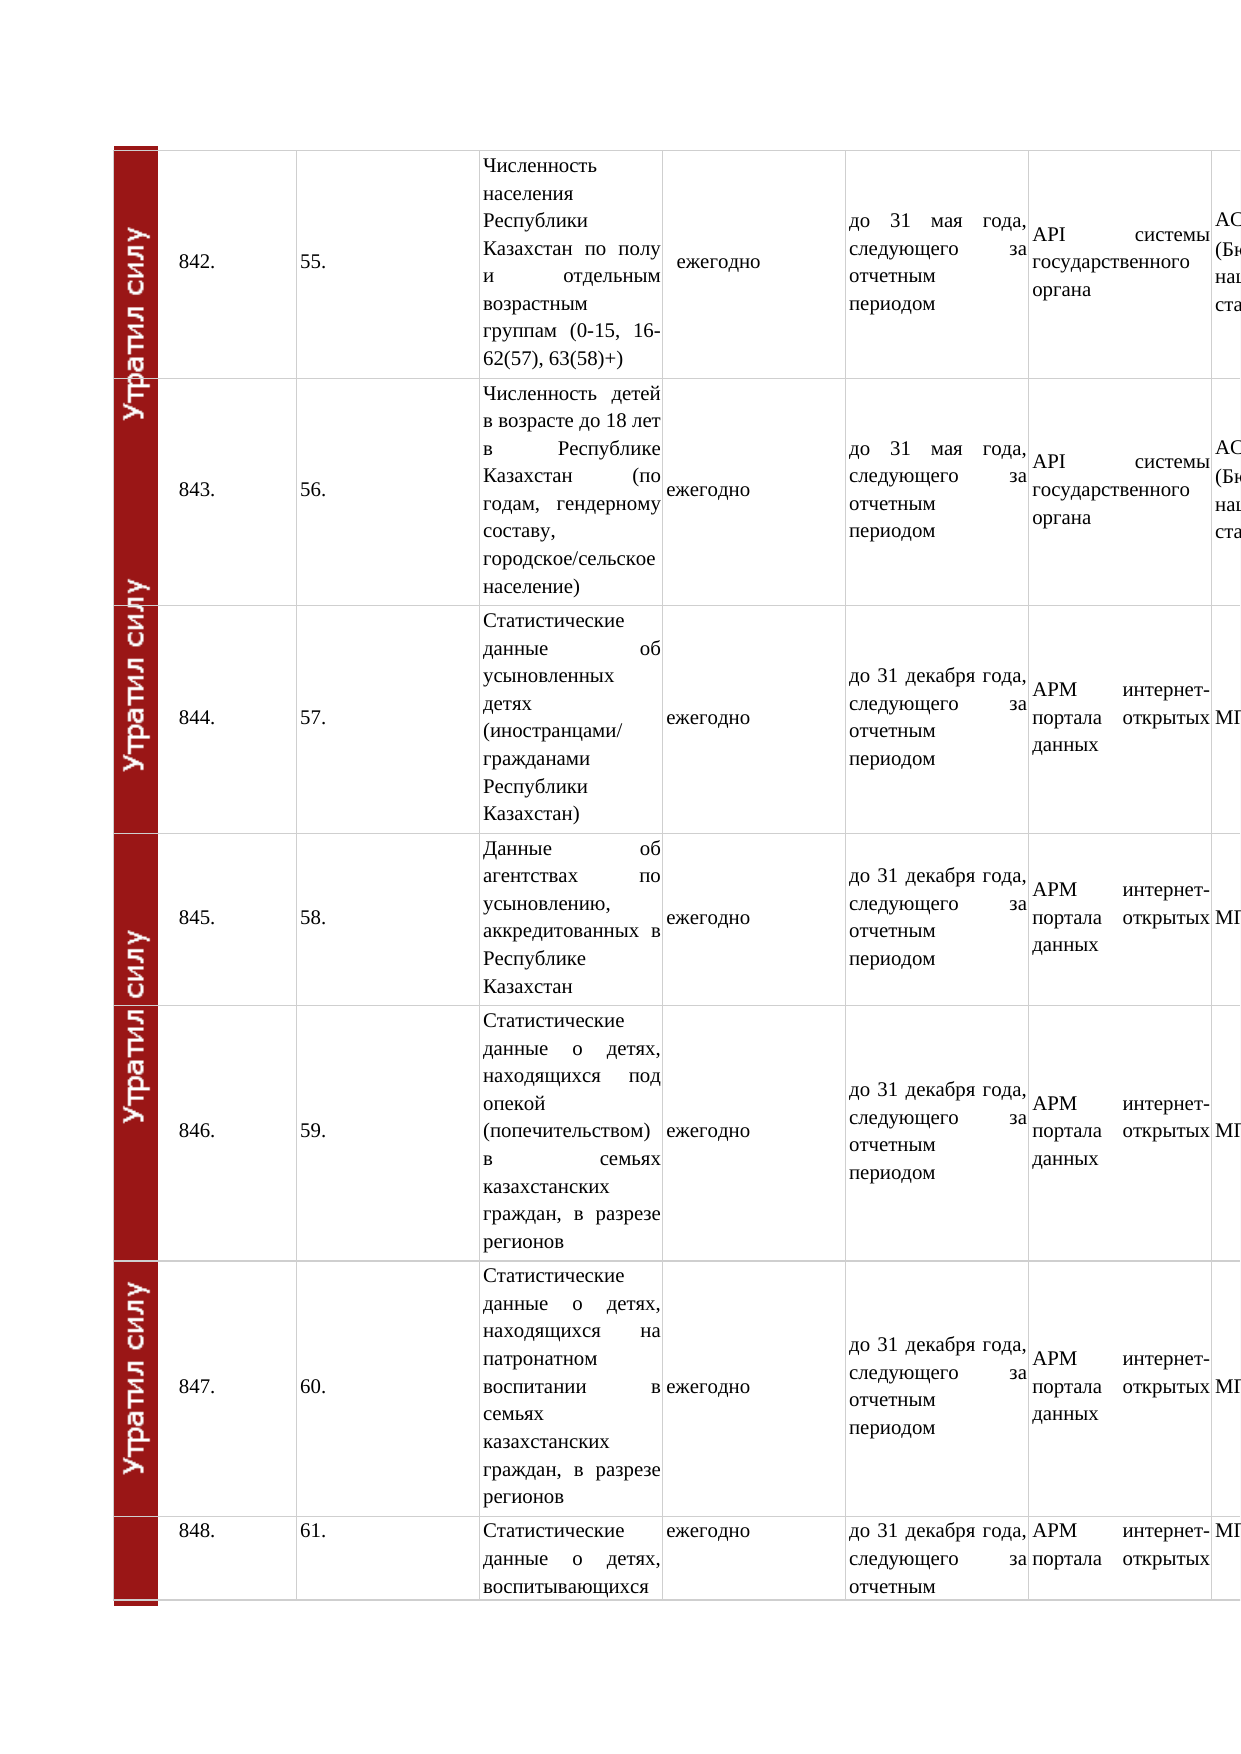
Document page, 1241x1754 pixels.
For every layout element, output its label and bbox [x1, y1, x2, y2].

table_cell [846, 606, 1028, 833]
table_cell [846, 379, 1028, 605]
picture [114, 1601, 158, 1606]
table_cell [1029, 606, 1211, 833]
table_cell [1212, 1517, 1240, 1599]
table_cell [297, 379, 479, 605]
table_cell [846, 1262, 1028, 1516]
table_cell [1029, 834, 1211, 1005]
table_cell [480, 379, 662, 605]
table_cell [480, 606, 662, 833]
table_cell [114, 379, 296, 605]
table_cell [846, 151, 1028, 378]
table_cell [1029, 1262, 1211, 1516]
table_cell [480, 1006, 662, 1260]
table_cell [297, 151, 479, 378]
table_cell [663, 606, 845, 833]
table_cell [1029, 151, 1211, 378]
picture [114, 146, 158, 150]
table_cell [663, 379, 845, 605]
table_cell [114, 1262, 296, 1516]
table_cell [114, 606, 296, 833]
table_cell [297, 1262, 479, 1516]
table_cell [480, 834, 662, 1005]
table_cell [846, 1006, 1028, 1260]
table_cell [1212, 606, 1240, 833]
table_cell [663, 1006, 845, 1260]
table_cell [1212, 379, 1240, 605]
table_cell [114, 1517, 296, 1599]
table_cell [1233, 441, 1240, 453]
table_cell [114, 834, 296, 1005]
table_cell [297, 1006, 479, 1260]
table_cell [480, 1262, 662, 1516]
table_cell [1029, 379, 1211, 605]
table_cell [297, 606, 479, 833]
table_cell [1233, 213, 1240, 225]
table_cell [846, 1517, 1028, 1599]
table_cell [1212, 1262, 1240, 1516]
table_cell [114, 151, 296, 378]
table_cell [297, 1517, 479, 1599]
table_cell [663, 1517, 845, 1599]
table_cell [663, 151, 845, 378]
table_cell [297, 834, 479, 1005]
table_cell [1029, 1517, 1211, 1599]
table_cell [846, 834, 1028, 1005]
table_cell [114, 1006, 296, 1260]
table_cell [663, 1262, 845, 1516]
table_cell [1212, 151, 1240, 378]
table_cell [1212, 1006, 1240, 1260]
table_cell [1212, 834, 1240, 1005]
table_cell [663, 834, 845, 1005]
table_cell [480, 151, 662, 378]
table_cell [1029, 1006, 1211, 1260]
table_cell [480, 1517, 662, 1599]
